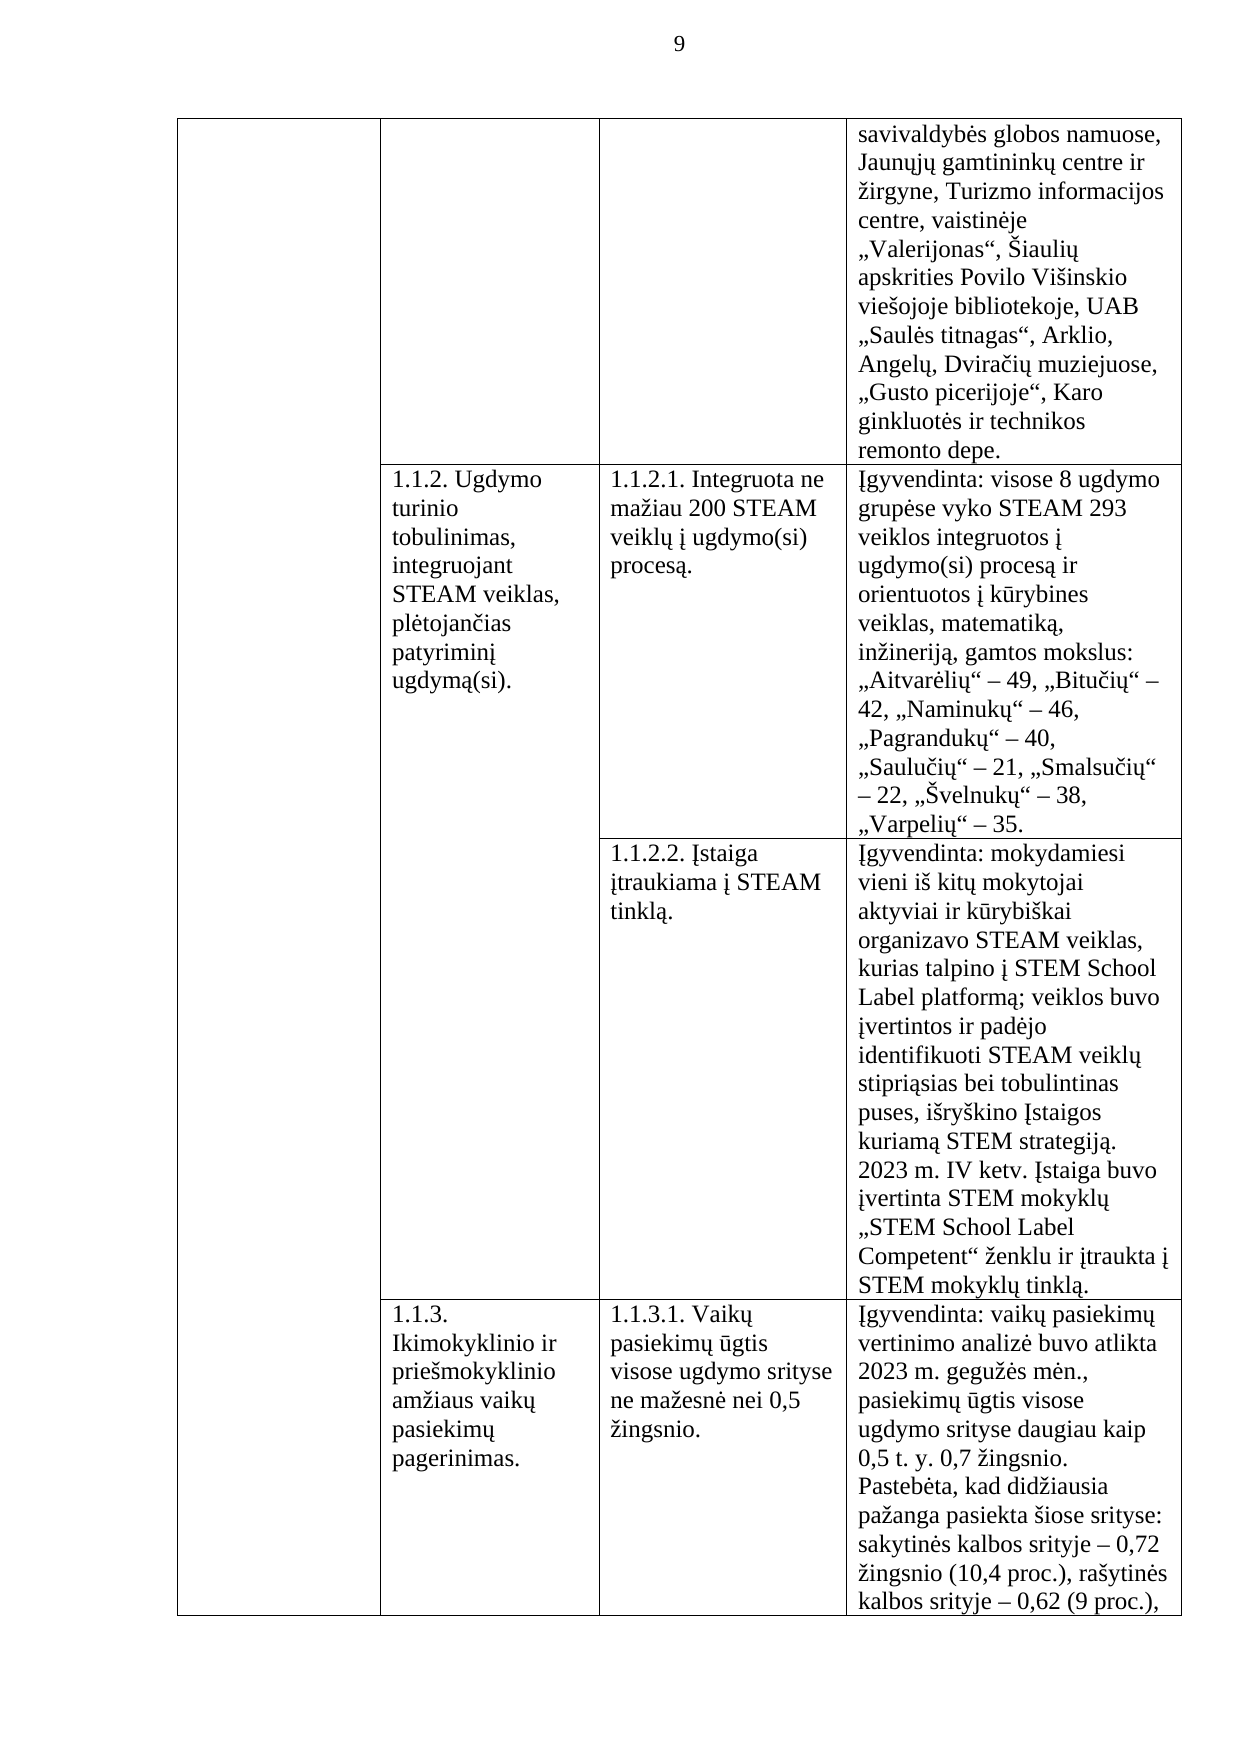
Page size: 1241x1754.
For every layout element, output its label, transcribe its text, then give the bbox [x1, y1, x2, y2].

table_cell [381, 1300, 599, 1615]
table_cell 1.1.2.1. Integruota ne mažiau 200 STEAM veiklų į ugdymo(si) procesą. [600, 465, 846, 838]
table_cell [600, 1300, 846, 1615]
table_cell Įgyvendinta: mokydamiesi vieni iš kitų mokytojai aktyviai ir kūrybiškai organizavo STEAM veiklas, kurias talpino į STEM School Label platformą; veiklos buvo įvertintos ir padėjo identifikuoti STEAM veiklų stipriąsias bei tobulintinas puses, išryškino Įstaigos kuriamą STEM strategiją. 2023 m. IV ketv. Įstaiga buvo įvertinta STEM mokyklų „STEM School Label Competent“ ženklu ir įtraukta į STEM mokyklų tinklą. [847, 839, 1181, 1298]
table_cell 1.1.2. Ugdymo turinio tobulinimas, integruojant STEAM veiklas, plėtojančias patyriminį ugdymą(si). [381, 465, 599, 1298]
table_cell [600, 119, 846, 464]
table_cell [178, 119, 380, 1615]
table_cell Įgyvendinta: visose 8 ugdymo grupėse vyko STEAM 293 veiklos integruotos į ugdymo(si) procesą ir orientuotos į kūrybines veiklas, matematiką, inžineriją, gamtos mokslus: „Aitvarėlių“ – 49, „Bitučių“ – 42, „Naminukų“ – 46, „Pagrandukų“ – 40, „Saulučių“ – 21, „Smalsučių“ – 22, „Švelnukų“ – 38, „Varpelių“ – 35. [847, 465, 1181, 838]
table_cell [847, 119, 1181, 464]
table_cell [381, 119, 599, 464]
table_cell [847, 1300, 1181, 1615]
table_cell 1.1.2.2. Įstaiga įtraukiama į STEAM tinklą. [600, 839, 846, 1298]
